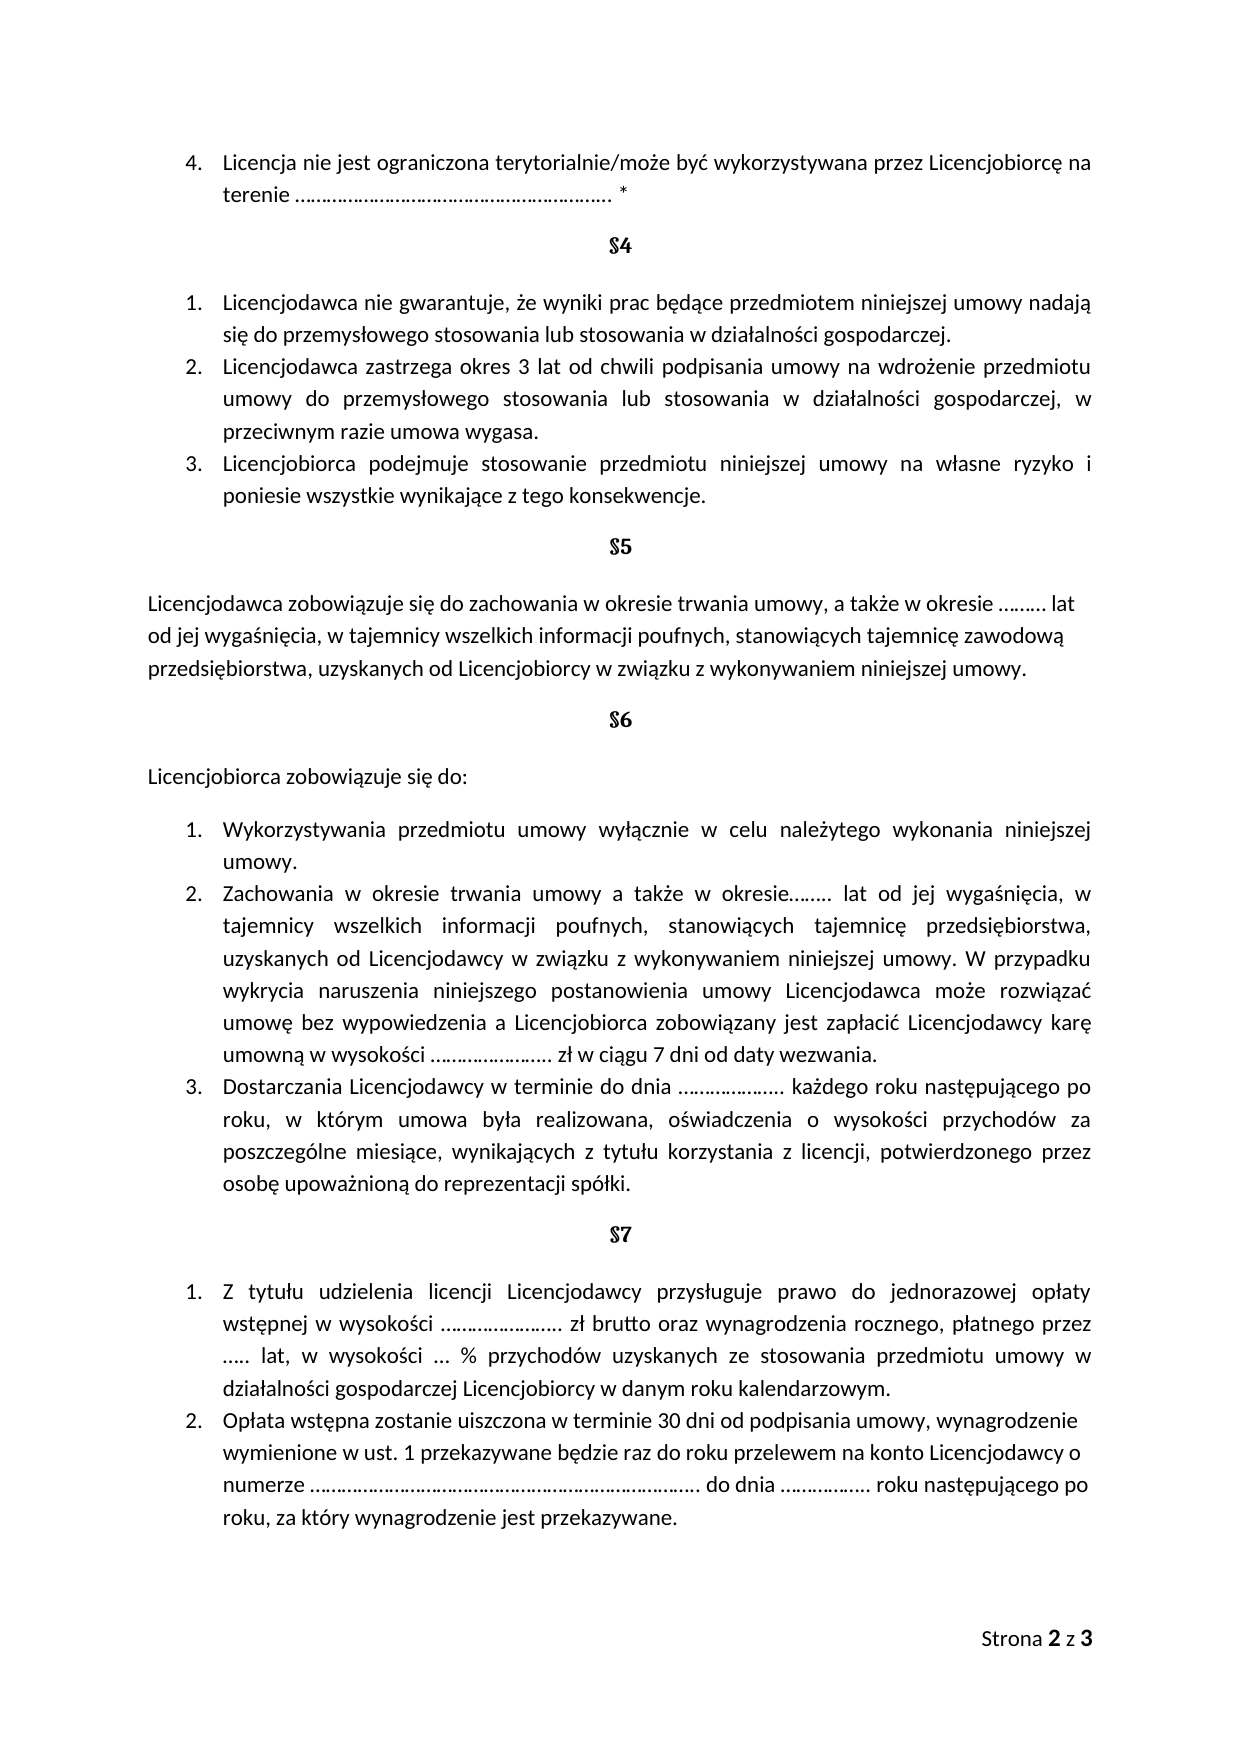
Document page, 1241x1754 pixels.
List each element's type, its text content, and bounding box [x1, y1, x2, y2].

list Licencja nie jest ograniczona terytorialnie/może być wykorzystywana przez Licencjobiorcę na terenie …………………………………………………... * [185, 148, 1093, 208]
list Wykorzystywania przedmiotu umowy wyłącznie w celu należytego wykonania niniejszej umowy. [185, 815, 1093, 875]
text Licencjodawca zobowiązuje się do zachowania w okresie trwania umowy, a także w okresie ……… lat od jej wygaśnięcia, w tajemnicy wszelkich informacji poufnych, stanowiących tajemnicę zawodową przedsiębiorstwa, uzyskanych od Licencjobiorcy w związku z wykonywaniem niniejszej umowy. [148, 589, 1093, 682]
list Dostarczania Licencjodawcy w terminie do dnia ……………….. każdego roku następującego po roku, w którym umowa była realizowana, oświadczenia o wysokości przychodów za poszczególne miesiące, wynikających z tytułu korzystania z licencji, potwierdzonego przez osobę upoważnioną do reprezentacji spółki. [185, 1072, 1093, 1197]
list Licencjodawca nie gwarantuje, że wyniki prac będące przedmiotem niniejszej umowy nadają się do przemysłowego stosowania lub stosowania w działalności gospodarczej. [185, 288, 1093, 348]
list Opłata wstępna zostanie uiszczona w terminie 30 dni od podpisania umowy, wynagrodzenie wymienione w ust. 1 przekazywane będzie raz do roku przelewem na konto Licencjodawcy o numerze ……………………………………………………………….. do dnia …………….. roku następującego po roku, za który wynagrodzenie jest przekazywane. [185, 1406, 1093, 1531]
subtitle §7 [148, 1222, 1093, 1248]
list Zachowania w okresie trwania umowy a także w okresie…….. lat od jej wygaśnięcia, w tajemnicy wszelkich informacji poufnych, stanowiących tajemnicę przedsiębiorstwa, uzyskanych od Licencjodawcy w związku z wykonywaniem niniejszej umowy. W przypadku wykrycia naruszenia niniejszego postanowienia umowy Licencjodawca może rozwiązać umowę bez wypowiedzenia a Licencjobiorca zobowiązany jest zapłacić Licencjodawcy karę umowną w wysokości ………………….. zł w ciągu 7 dni od daty wezwania. [185, 879, 1093, 1068]
subtitle §5 [148, 534, 1093, 561]
subtitle §6 [148, 707, 1093, 733]
list Z tytułu udzielenia licencji Licencjodawcy przysługuje prawo do jednorazowej opłaty wstępnej w wysokości ………………….. zł brutto oraz wynagrodzenia rocznego, płatnego przez ….. lat, w wysokości … % przychodów uzyskanych ze stosowania przedmiotu umowy w działalności gospodarczej Licencjobiorcy w danym roku kalendarzowym. [185, 1277, 1093, 1402]
list Licencjobiorca podejmuje stosowanie przedmiotu niniejszej umowy na własne ryzyko i poniesie wszystkie wynikające z tego konsekwencje. [185, 449, 1093, 509]
subtitle §4 [148, 233, 1093, 259]
list Licencjodawca zastrzega okres 3 lat od chwili podpisania umowy na wdrożenie przedmiotu umowy do przemysłowego stosowania lub stosowania w działalności gospodarczej, w przeciwnym razie umowa wygasa. [185, 352, 1093, 445]
text Licencjobiorca zobowiązuje się do: [148, 762, 1093, 790]
